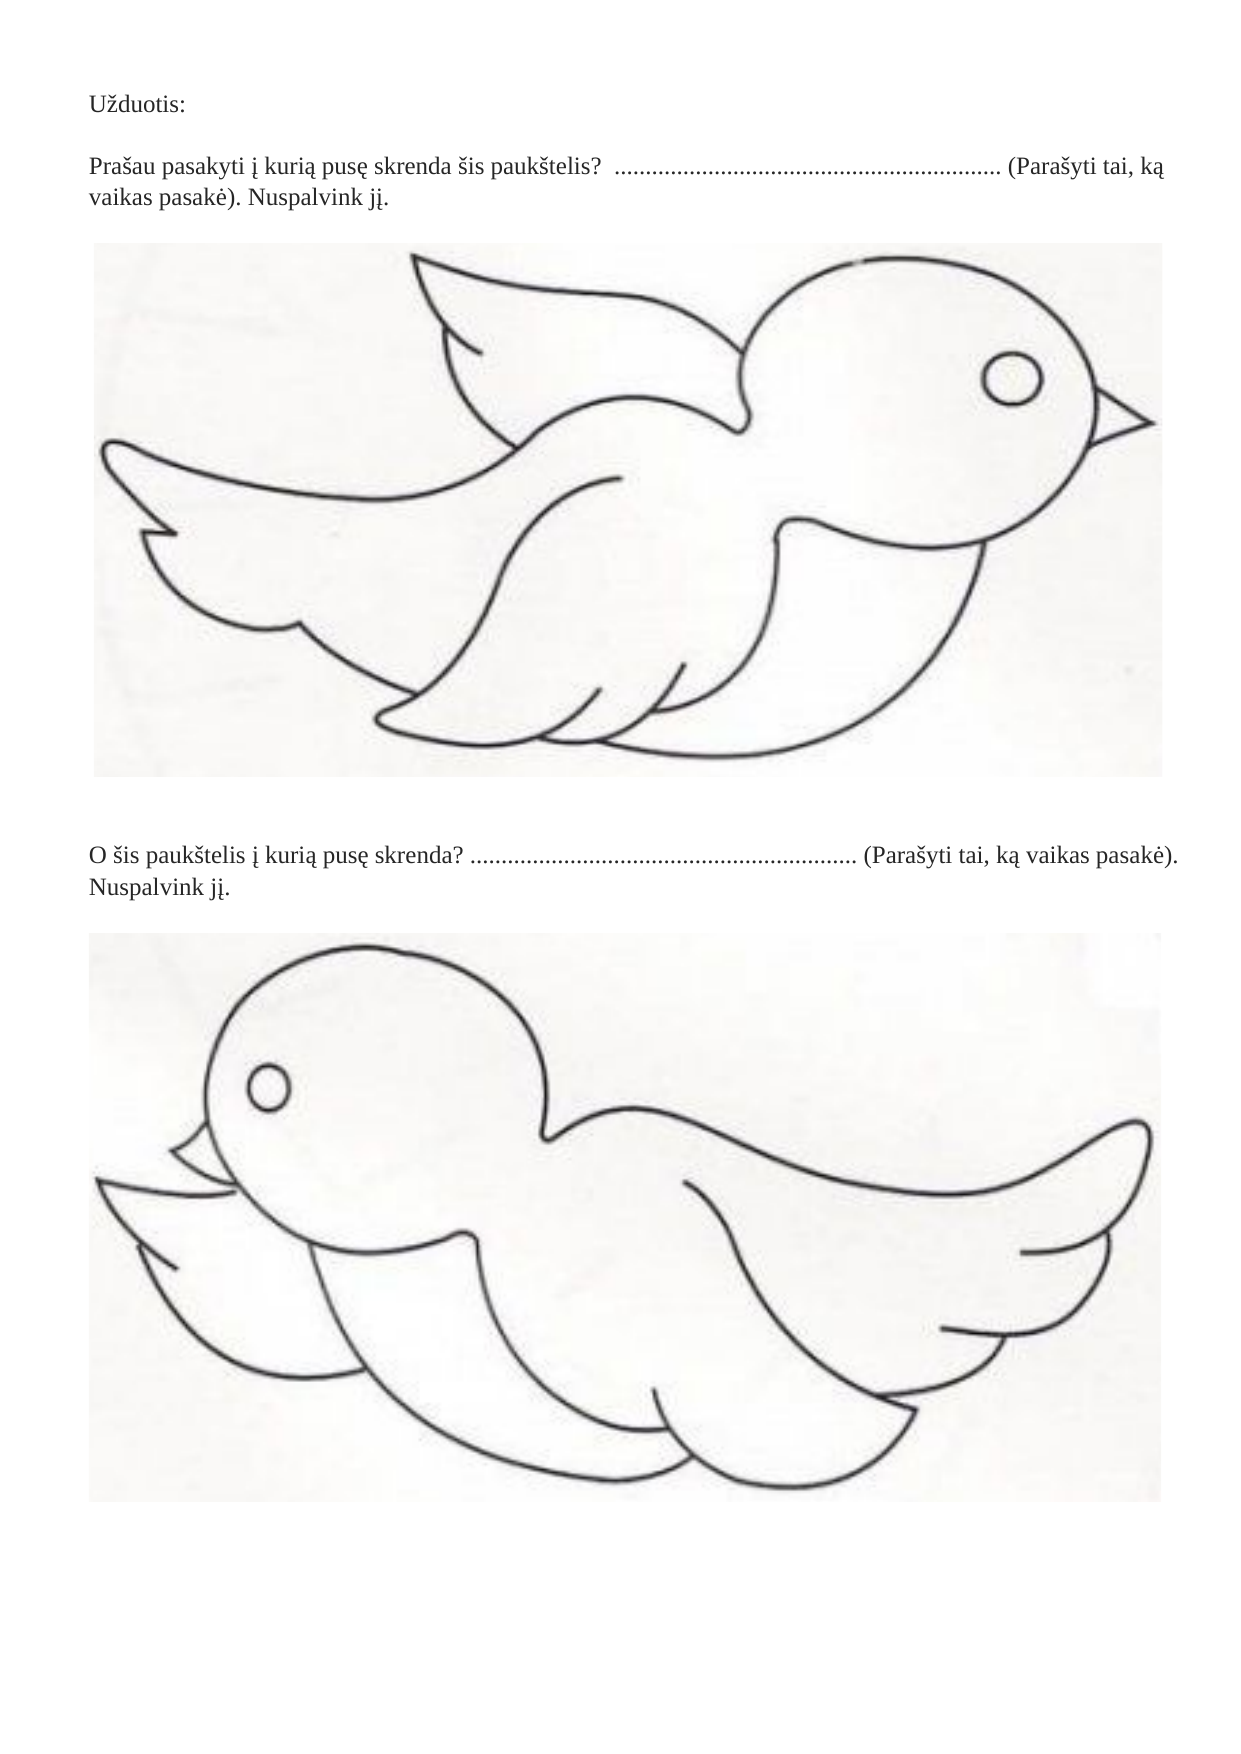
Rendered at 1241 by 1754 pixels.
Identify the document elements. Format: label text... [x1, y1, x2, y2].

text Užduotis: [89, 89, 1181, 117]
text Prašau pasakyti į kurią pusę skrenda šis paukštelis? .............................................................. (Parašyti tai, ką vaikas pasakė). Nuspalvink jį. [89, 151, 1181, 211]
picture [88, 933, 1162, 1502]
picture [93, 243, 1163, 777]
text O šis paukštelis į kurią pusę skrenda? .............................................................. (Parašyti tai, ką vaikas pasakė). [89, 841, 1181, 869]
text Nuspalvink jį. [89, 872, 1181, 900]
